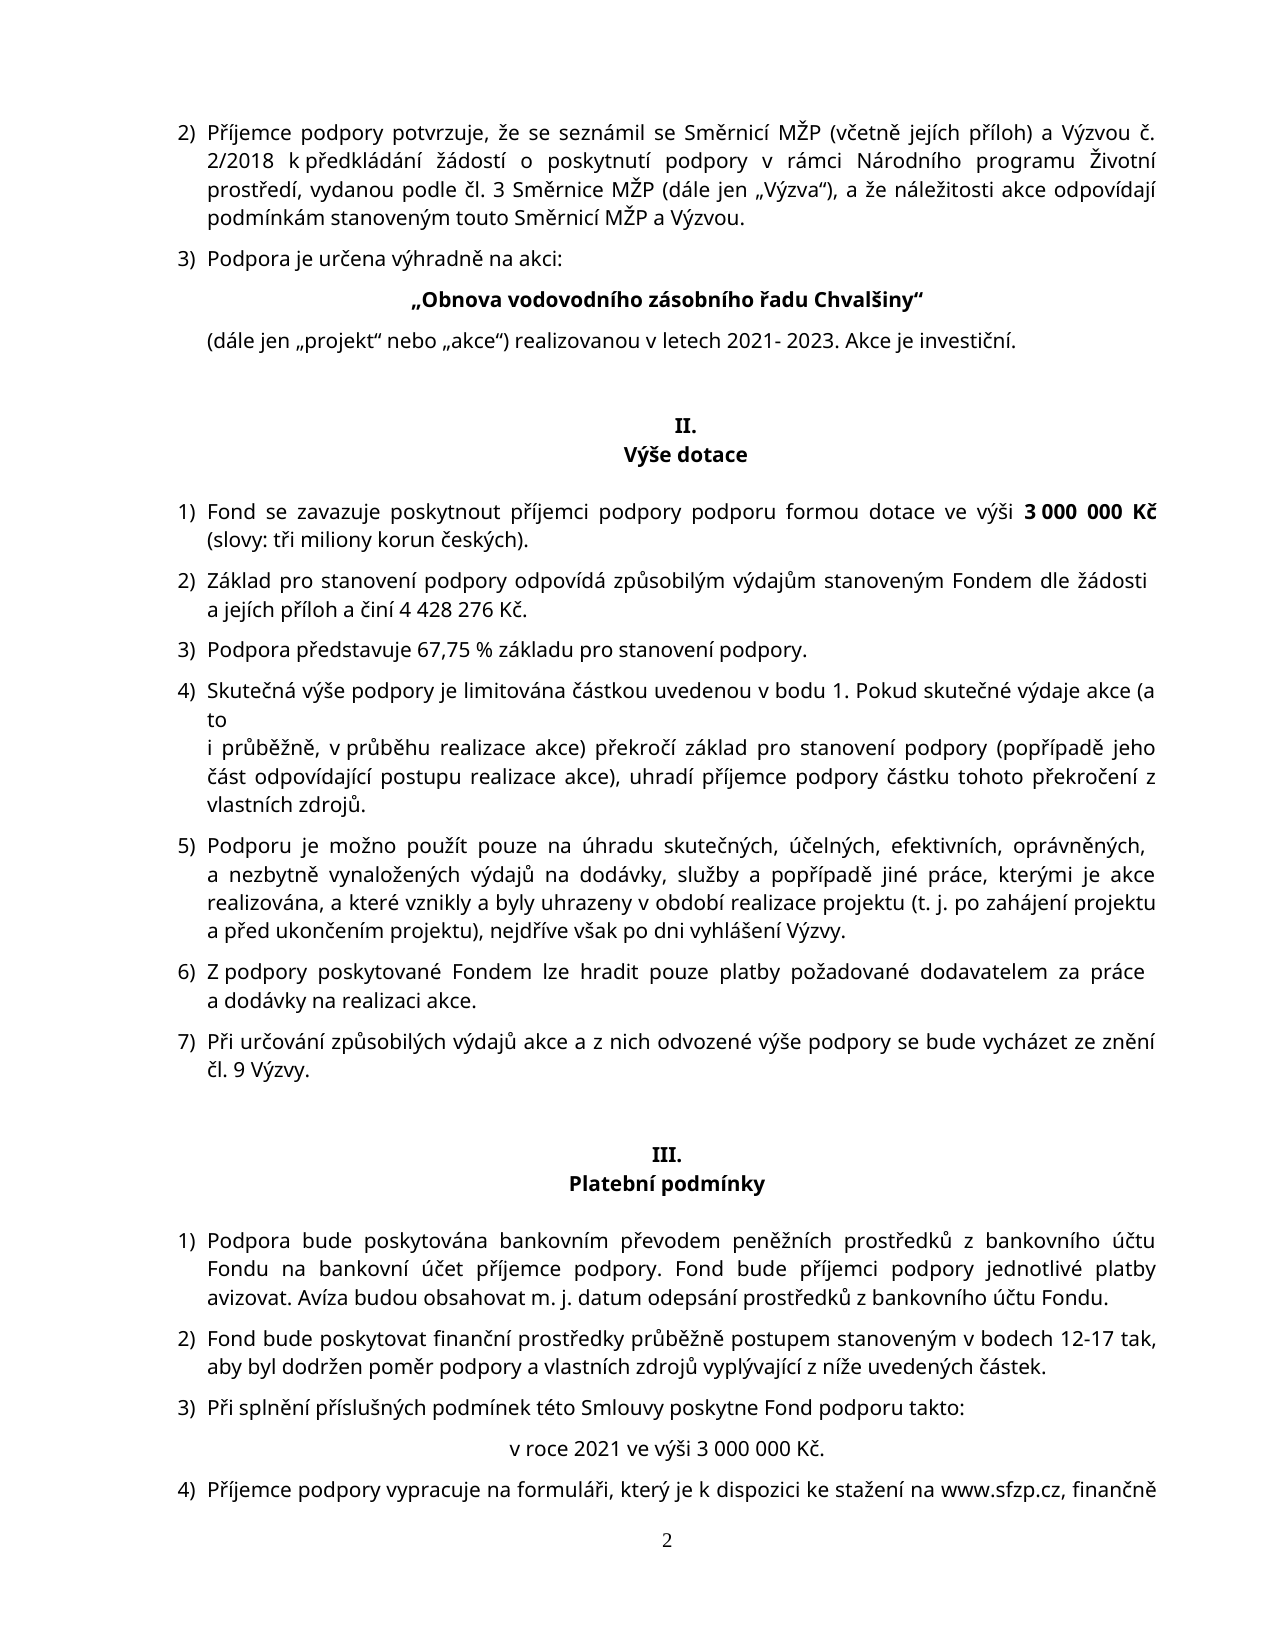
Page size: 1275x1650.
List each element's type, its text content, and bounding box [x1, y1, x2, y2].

text III. [177, 1141, 1157, 1169]
list Podpora je určena výhradně na akci: [177, 244, 1157, 273]
list Podporu je možno použít pouze na úhradu skutečných, účelných, efektivních, oprávněných, a nezbytně vynaložených výdajů na dodávky, služby a popřípadě jiné práce, kterými je akce realizována, a které vznikly a byly uhrazeny v období realizace projektu (t. j. po zahájení projektu a před ukončením projektu), nejdříve však po dni vyhlášení Výzvy. [177, 831, 1157, 945]
list Z podpory poskytované Fondem lze hradit pouze platby požadované dodavatelem za práce a dodávky na realizaci akce. [177, 957, 1157, 1014]
list Příjemce podpory potvrzuje, že se seznámil se Směrnicí MŽP (včetně jejích příloh) a Výzvou č. 2/2018 k předkládání žádostí o poskytnutí podpory v rámci Národního programu Životní prostředí, vydanou podle čl. 3 Směrnice MŽP (dále jen „Výzva“), a že náležitosti akce odpovídají podmínkám stanoveným touto Směrnicí MŽP a Výzvou. [177, 118, 1157, 232]
list Fond bude poskytovat finanční prostředky průběžně postupem stanoveným v bodech 12-17 tak, aby byl dodržen poměr podpory a vlastních zdrojů vyplývající z níže uvedených částek. [177, 1324, 1157, 1381]
text II. [177, 412, 1157, 440]
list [177, 1475, 1157, 1503]
list Základ pro stanovení podpory odpovídá způsobilým výdajům stanoveným Fondem dle žádosti a jejích příloh a činí 4 428 276 Kč. [177, 566, 1157, 623]
list Fond se zavazuje poskytnout příjemci podpory podporu formou dotace ve výši 3 000 000 Kč (slovy: tři miliony korun českých). [177, 497, 1157, 554]
list Podpora představuje 67,75 % základu pro stanovení podpory. [177, 636, 1157, 664]
text (dále jen „projekt“ nebo „akce“) realizovanou v letech 2021- 2023. Akce je investiční. [207, 326, 1157, 355]
list Při určování způsobilých výdajů akce a z nich odvozené výše podpory se bude vycházet ze znění čl. 9 Výzvy. [177, 1027, 1157, 1084]
text Platební podmínky [177, 1169, 1157, 1197]
text Výše dotace [177, 440, 1157, 468]
text v roce 2021 ve výši 3 000 000 Kč. [177, 1434, 1157, 1462]
text „Obnova vodovodního zásobního řadu Chvalšiny“ [177, 285, 1157, 314]
list Při splnění příslušných podmínek této Smlouvy poskytne Fond podporu takto: [177, 1393, 1157, 1422]
list Skutečná výše podpory je limitována částkou uvedenou v bodu 1. Pokud skutečné výdaje akce (a to i průběžně, v průběhu realizace akce) překročí základ pro stanovení podpory (popřípadě jeho část odpovídající postupu realizace akce), uhradí příjemce podpory částku tohoto překročení z vlastních zdrojů. [177, 677, 1157, 819]
list Podpora bude poskytována bankovním převodem peněžních prostředků z bankovního účtu Fondu na bankovní účet příjemce podpory. Fond bude příjemci podpory jednotlivé platby avizovat. Avíza budou obsahovat m. j. datum odepsání prostředků z bankovního účtu Fondu. [177, 1226, 1157, 1311]
